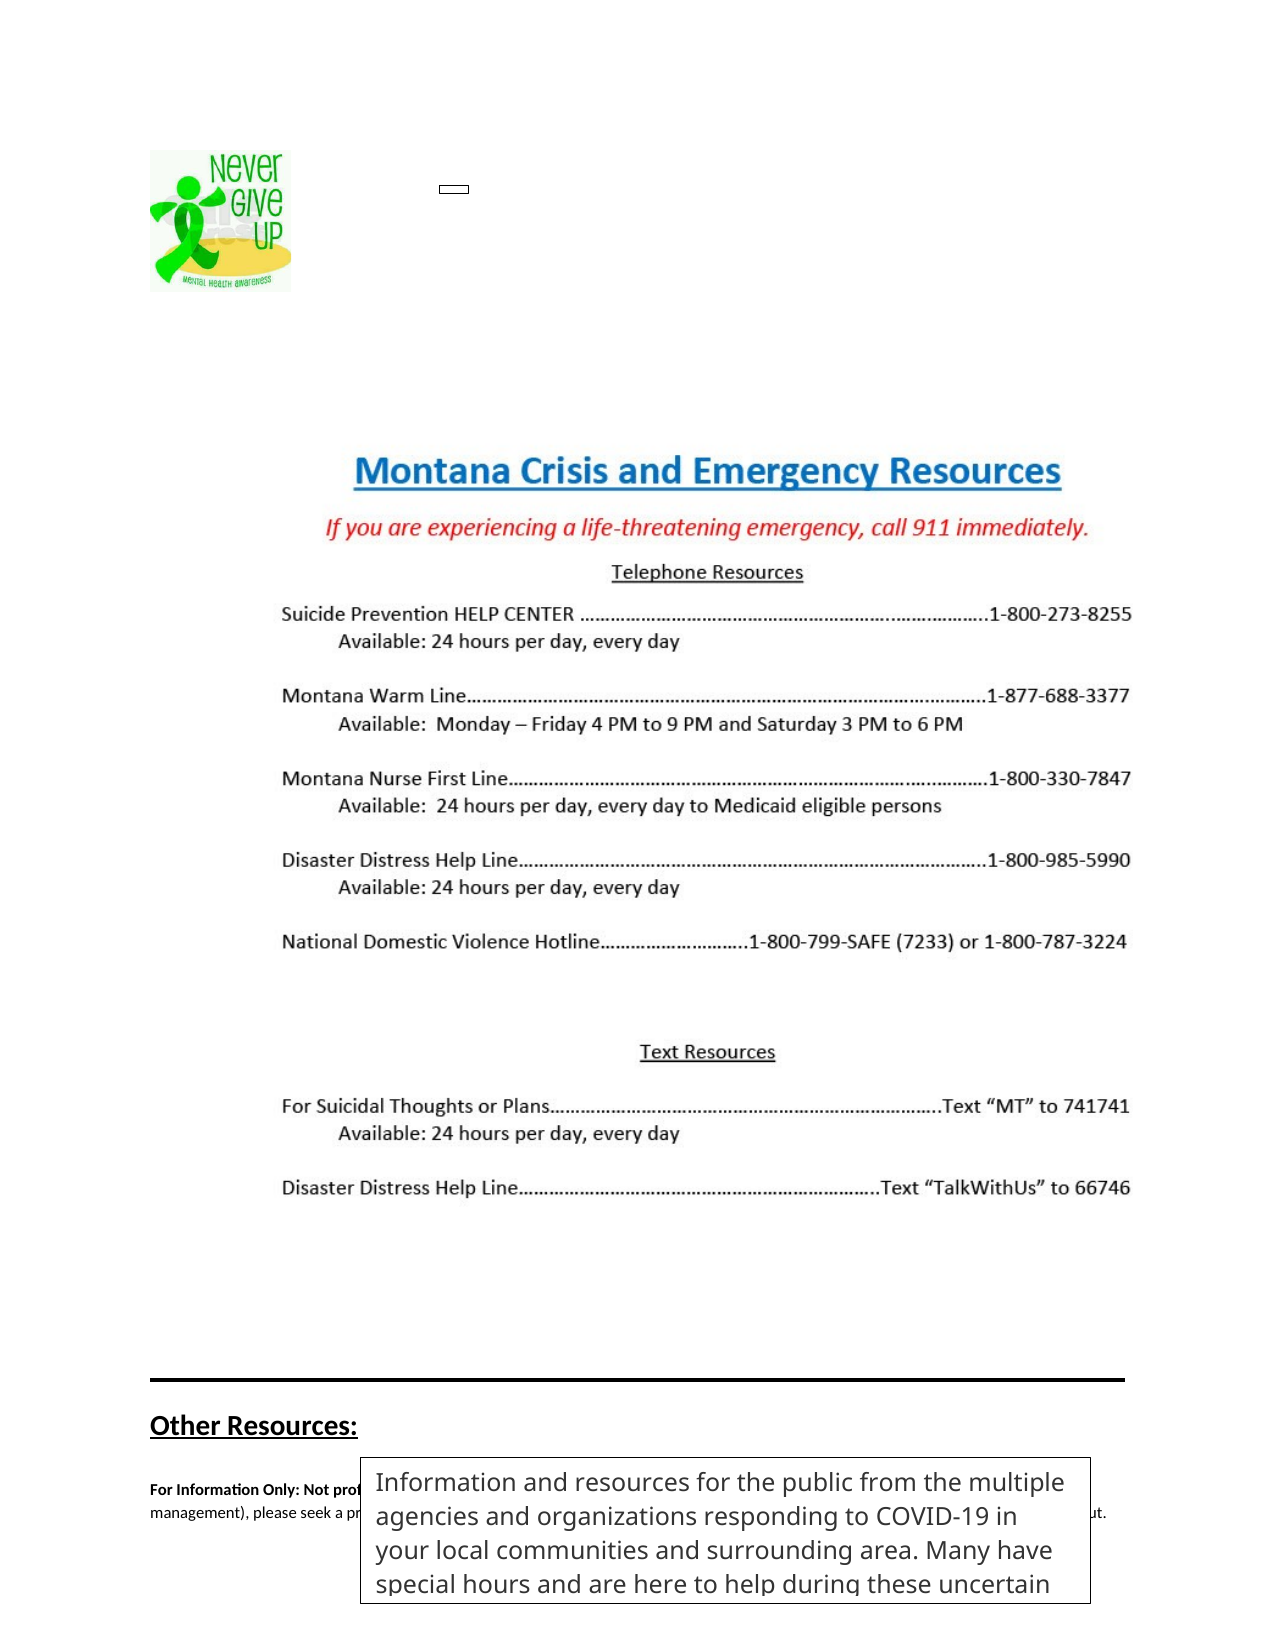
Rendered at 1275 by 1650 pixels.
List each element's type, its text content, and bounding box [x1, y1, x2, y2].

text Other Resources: [150, 1407, 1125, 1442]
picture [225, 386, 1178, 1265]
picture [150, 150, 292, 292]
